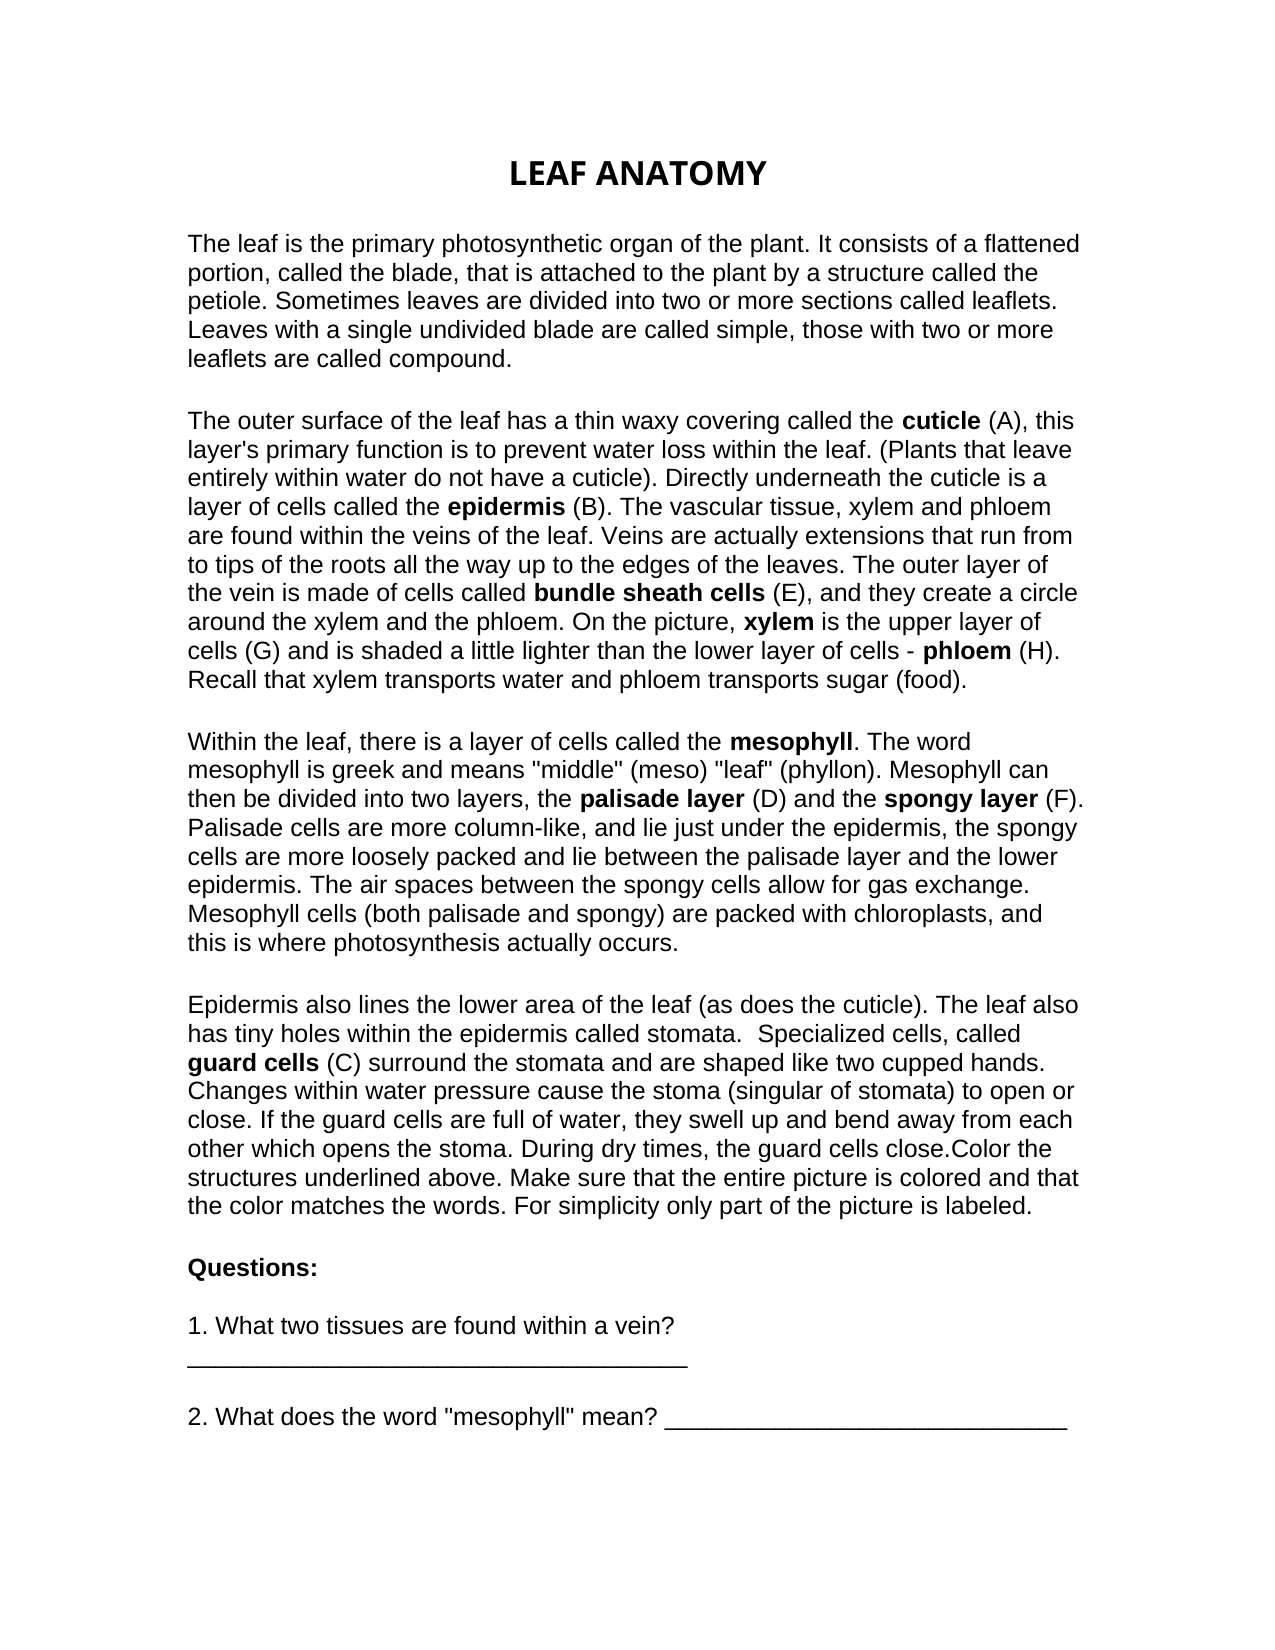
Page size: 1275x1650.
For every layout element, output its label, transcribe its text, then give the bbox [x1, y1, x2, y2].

text LEAF ANATOMY [187, 150, 1087, 195]
text Epidermis also lines the lower area of the leaf (as does the cuticle). The leaf also has tiny holes within the epidermis called stomata. Specialized cells, called guard cells (C) surround the stomata and are shaped like two cupped hands. Changes within water pressure cause the stoma (singular of stomata) to open or close. If the guard cells are full of water, they swell up and bend away from each other which opens the stoma. During dry times, the guard cells close. Color the structures underlined above. Make sure that the entire picture is colored and that the color matches the words. For simplicity only part of the picture is labeled. [187, 990, 1087, 1220]
text 1. What two tissues are found within a vein? ____________________________________ [187, 1311, 1087, 1369]
text Within the leaf, there is a layer of cells called the mesophyll. The word mesophyll is greek and means "middle" (meso) "leaf" (phyllon). Mesophyll can then be divided into two layers, the palisade layer (D) and the spongy layer (F). Palisade cells are more column-like, and lie just under the epidermis, the spongy cells are more loosely packed and lie between the palisade layer and the lower epidermis. The air spaces between the spongy cells allow for gas exchange. Mesophyll cells (both palisade and spongy) are packed with chloroplasts, and this is where photosynthesis actually occurs. [187, 727, 1087, 957]
text Questions: [187, 1253, 1087, 1282]
text The leaf is the primary photosynthetic organ of the plant. It consists of a flattened portion, called the blade, that is attached to the plant by a structure called the petiole. Sometimes leaves are divided into two or more sections called leaflets. Leaves with a single undivided blade are called simple, those with two or more leaflets are called compound. [187, 229, 1087, 372]
text The outer surface of the leaf has a thin waxy covering called the cuticle (A), this layer's primary function is to prevent water loss within the leaf. (Plants that leave entirely within water do not have a cuticle). Directly underneath the cuticle is a layer of cells called the epidermis (B). The vascular tissue, xylem and phloem are found within the veins of the leaf. Veins are actually extensions that run from to tips of the roots all the way up to the edges of the leaves. The outer layer of the vein is made of cells called bundle sheath cells (E), and they create a circle around the xylem and the phloem. On the picture, xylem is the upper layer of cells (G) and is shaded a little lighter than the lower layer of cells - phloem (H). Recall that xylem transports water and phloem transports sugar (food). [187, 406, 1087, 693]
text 2. What does the word "mesophyll" mean? _____________________________ [187, 1402, 1087, 1431]
